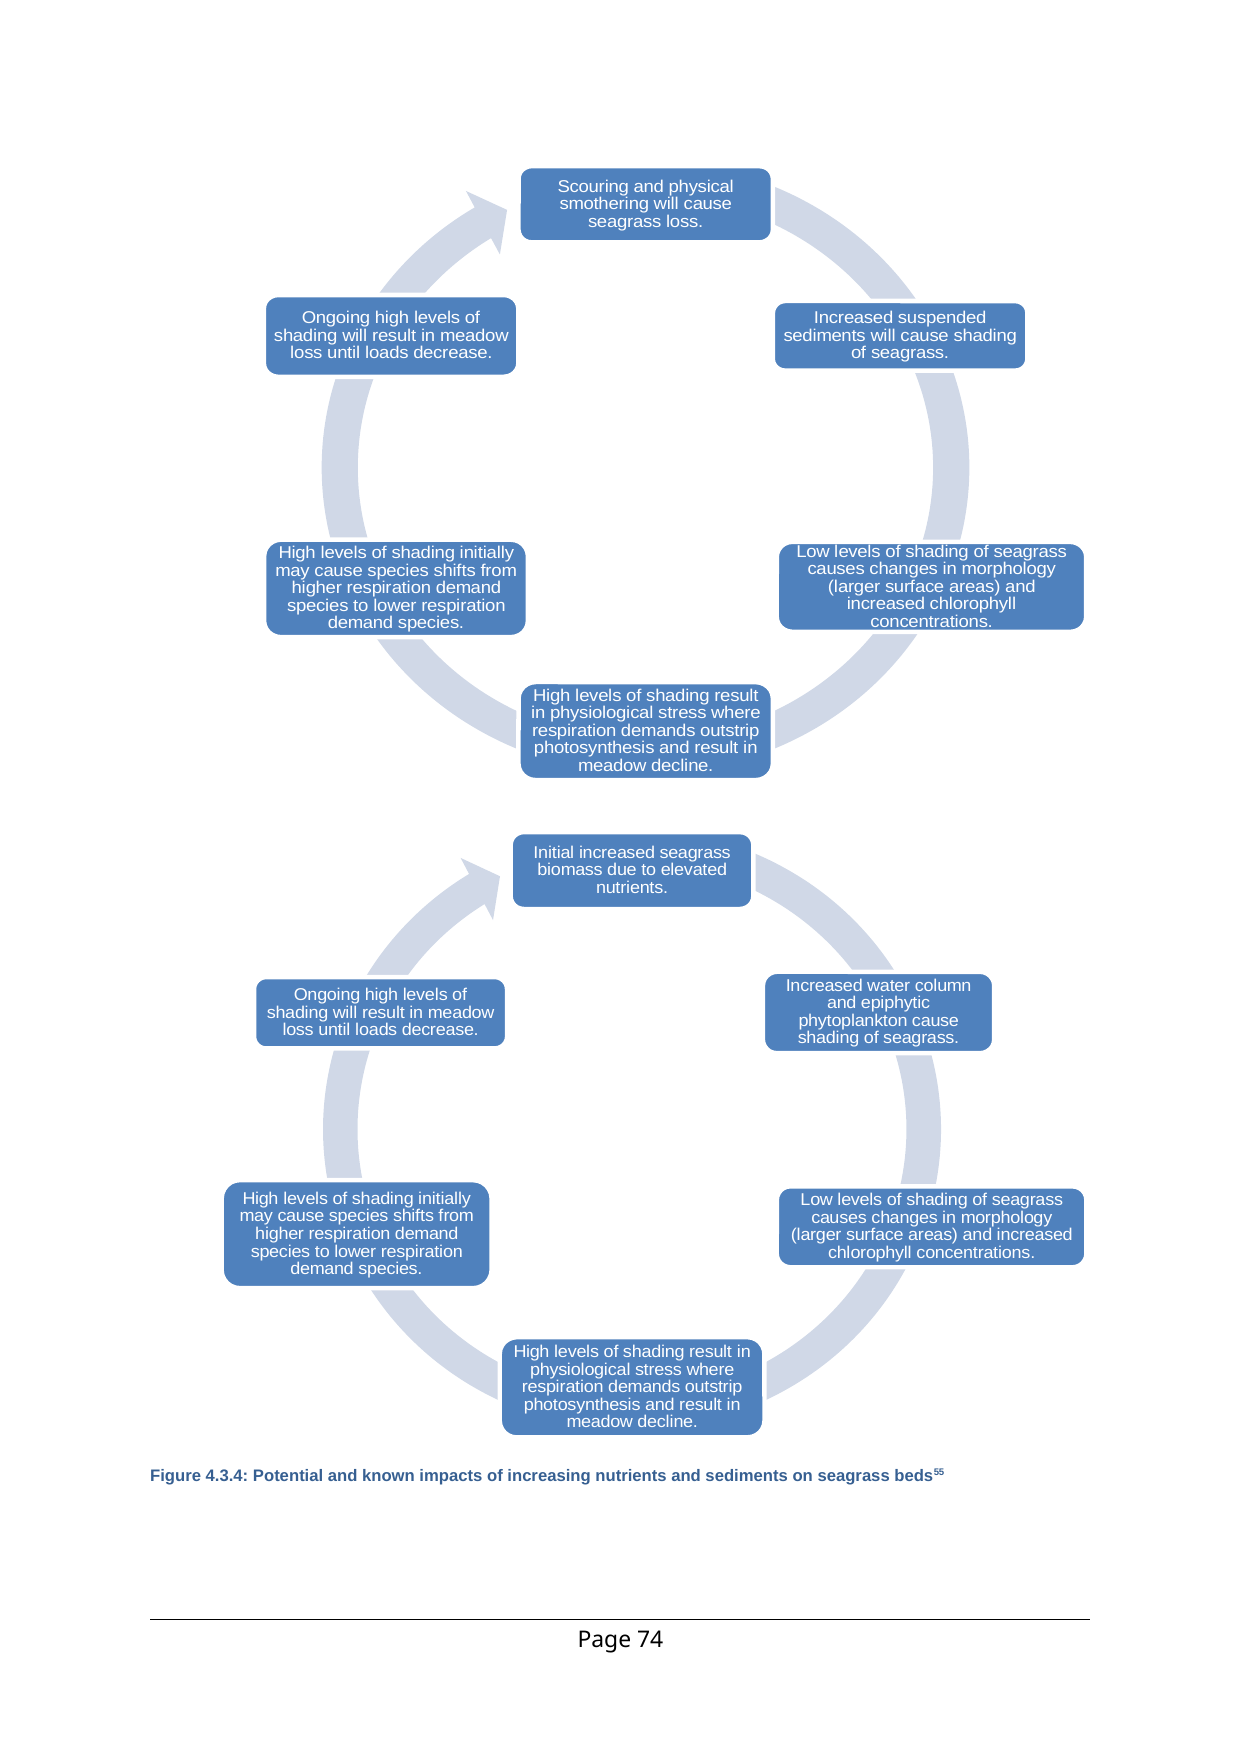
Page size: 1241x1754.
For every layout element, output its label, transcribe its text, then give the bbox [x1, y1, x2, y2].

text Figure 4.3.4: Potential and known impacts of increasing nutrients and sediments on seagrass beds55 [150, 1466, 1090, 1485]
